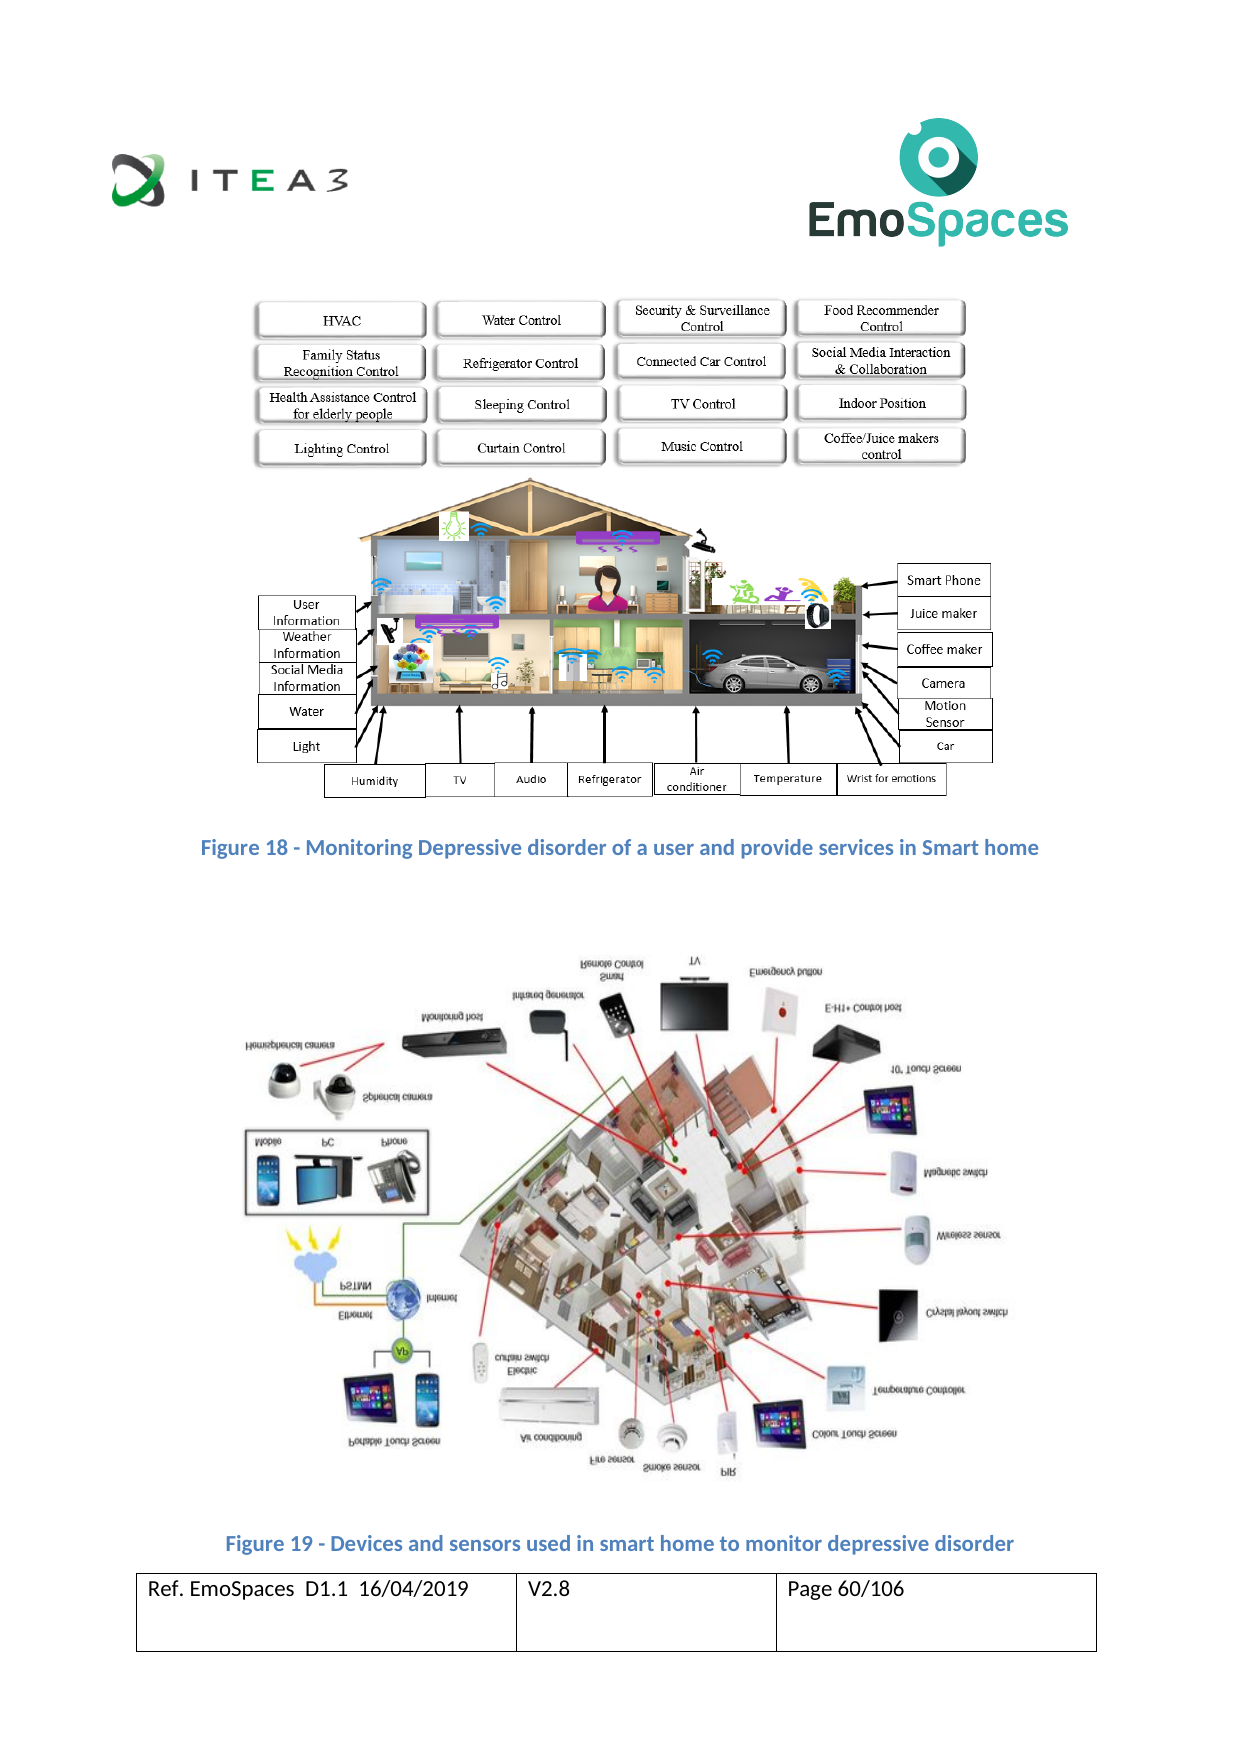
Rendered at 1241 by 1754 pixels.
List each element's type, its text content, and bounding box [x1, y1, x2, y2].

picture [205, 935, 1043, 1503]
picture [108, 146, 357, 213]
picture [240, 73, 1093, 821]
